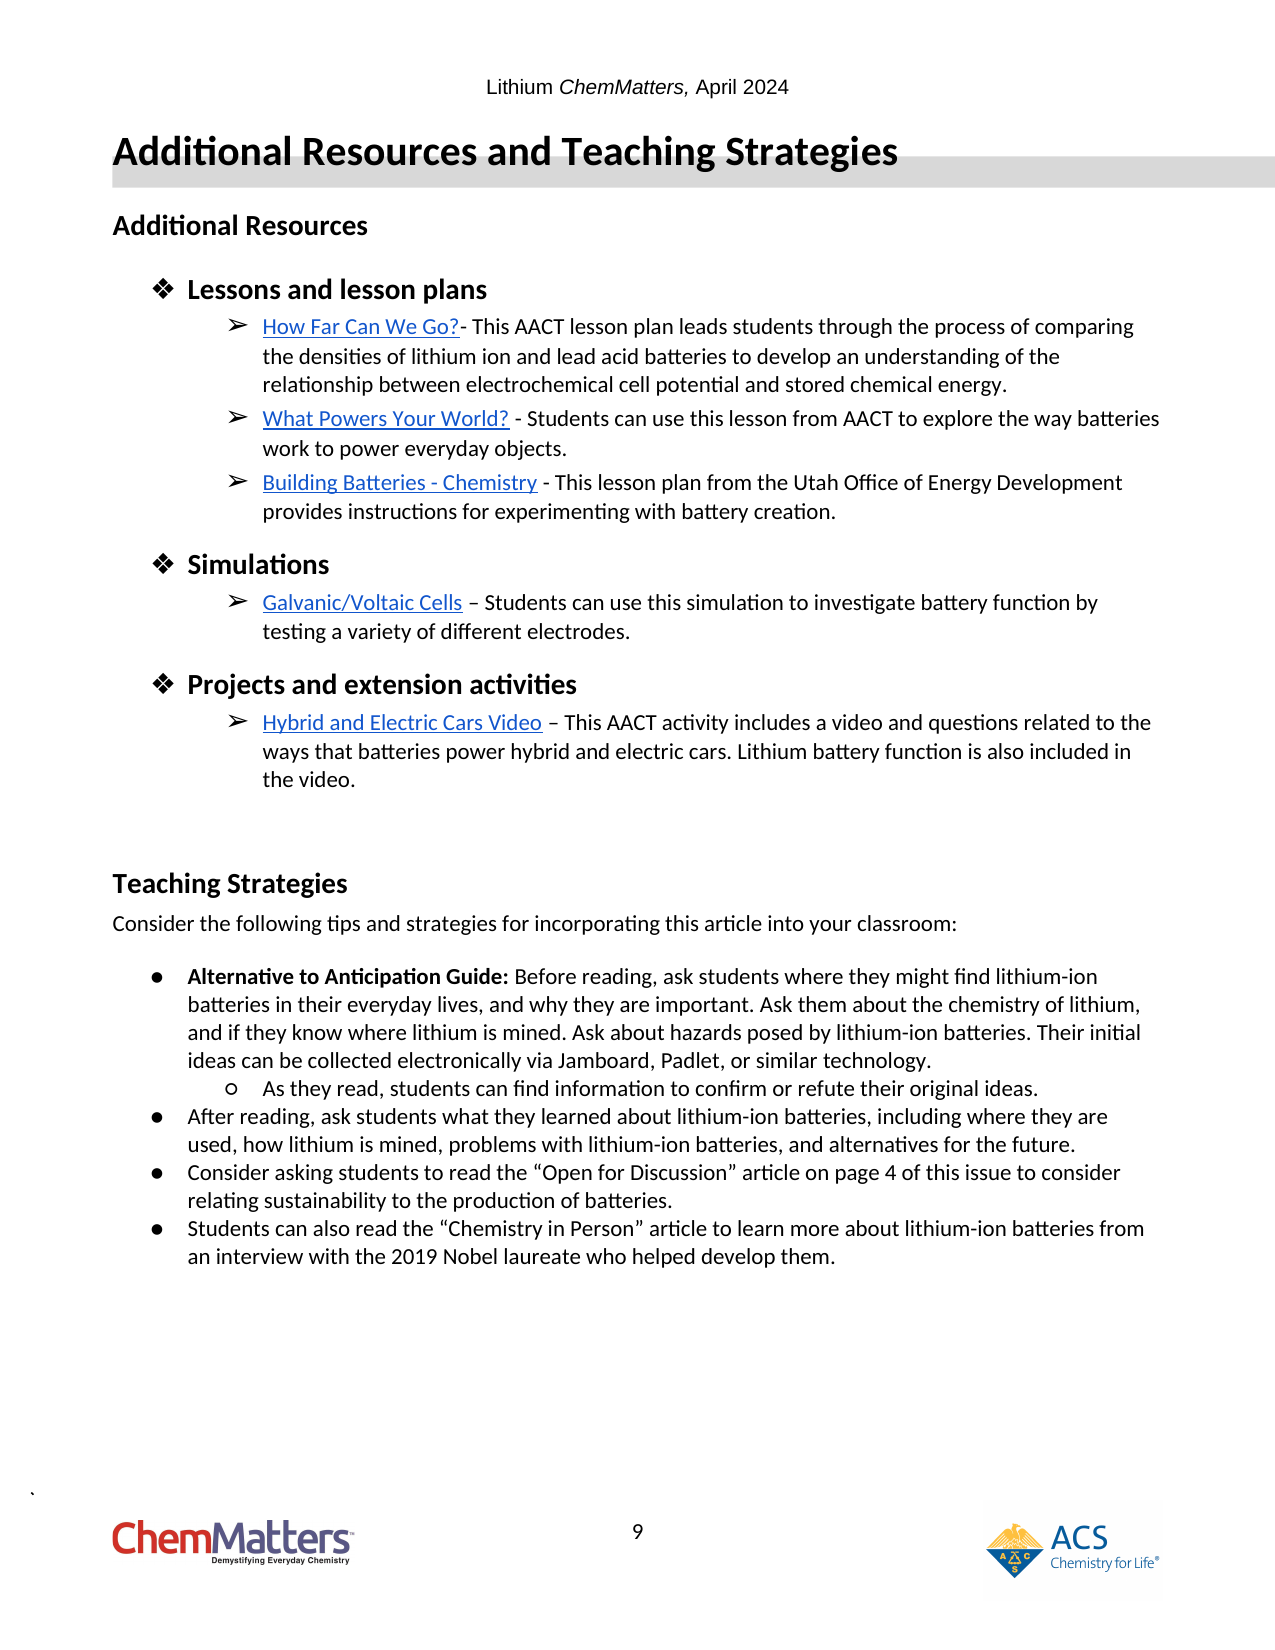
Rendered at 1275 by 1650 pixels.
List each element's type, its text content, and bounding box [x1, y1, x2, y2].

text Consider the following tips and strategies for incorporating this article into your classroom: [112, 909, 1162, 937]
list What Powers Your World? - Students can use this lesson from AACT to explore the way batteries work to power everyday objects. [225, 398, 1162, 462]
list Lessons and lesson plans [150, 271, 1162, 306]
list Alternative to Anticipation Guide: Before reading, ask students where they might find lithium-ion batteries in their everyday lives, and why they are important. Ask them about the chemistry of lithium, and if they know where lithium is mined. Ask about hazards posed by lithium-ion batteries. Their initial ideas can be collected electronically via Jamboard, Padlet, or similar technology. [150, 962, 1162, 1074]
list Students can also read the “Chemistry in Person” article to learn more about lithium-ion batteries from an interview with the 2019 Nobel laureate who helped develop them. [150, 1214, 1162, 1270]
list As they read, students can find information to confirm or refute their original ideas. [225, 1074, 1162, 1102]
list How Far Can We Go?- This AACT lesson plan leads students through the process of comparing the densities of lithium ion and lead acid batteries to develop an understanding of the relationship between electrochemical cell potential and stored chemical energy. [225, 306, 1162, 398]
text Additional Resources [112, 207, 1162, 243]
list Consider asking students to read the “Open for Discussion” article on page 4 of this issue to consider relating sustainability to the production of batteries. [150, 1158, 1162, 1214]
subtitle Additional Resources and Teaching Strategies [112, 125, 1162, 176]
text Teaching Strategies [112, 865, 1162, 900]
picture [112, 1520, 355, 1565]
list After reading, ask students what they learned about lithium-ion batteries, including where they are used, how lithium is mined, problems with lithium-ion batteries, and alternatives for the future. [150, 1102, 1162, 1158]
list Building Batteries - Chemistry - This lesson plan from the Utah Office of Energy Development provides instructions for experimenting with battery creation. [225, 462, 1162, 525]
list Galvanic/Voltaic Cells – Students can use this simulation to investigate battery function by testing a variety of different electrodes. [225, 582, 1162, 645]
list Hybrid and Electric Cars Video – This AACT activity includes a video and questions related to the ways that batteries power hybrid and electric cars. Lithium battery function is also included in the video. [225, 702, 1162, 793]
list Projects and extension activities [150, 666, 1162, 702]
picture [982, 1500, 1163, 1601]
list Simulations [150, 546, 1162, 582]
